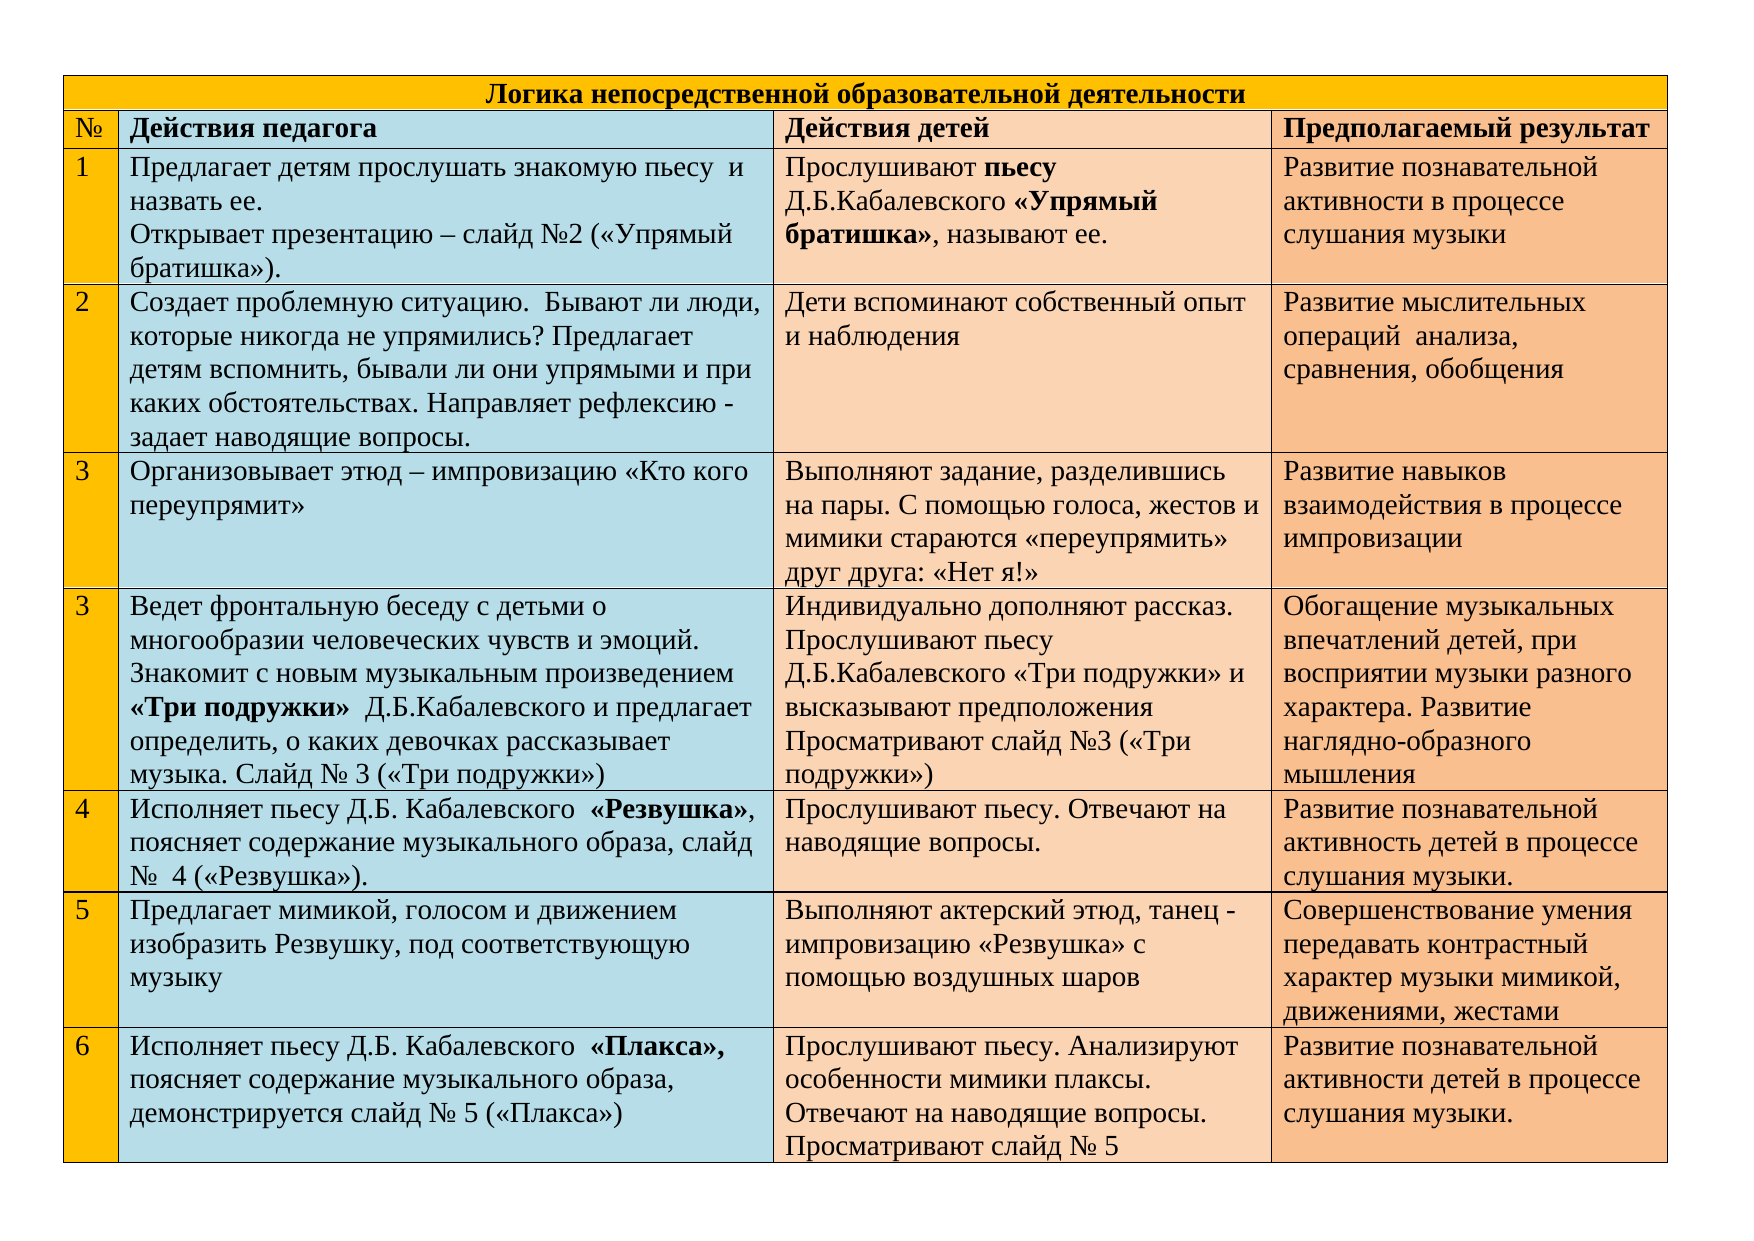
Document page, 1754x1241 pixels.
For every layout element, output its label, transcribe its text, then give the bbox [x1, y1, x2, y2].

table_cell Организовывает этюд – импровизацию «Кто кого переупрямит» [119, 453, 773, 587]
table_cell Развитие мыслительных операций анализа, сравнения, обобщения [1272, 285, 1667, 452]
table_cell 5 [64, 893, 118, 1027]
table_cell Развитие познавательной активность детей в процессе слушания музыки. [1272, 791, 1667, 891]
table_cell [119, 1028, 773, 1162]
table_cell 4 [64, 791, 118, 891]
table_cell Действия детей [774, 111, 1271, 148]
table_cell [1272, 1028, 1667, 1162]
table_cell 3 [64, 589, 118, 790]
table_cell Создает проблемную ситуацию. Бывают ли люди, которые никогда не упрямились? Предлагает детям вспомнить, бывали ли они упрямыми и при каких обстоятельствах. Направляет рефлексию - задает наводящие вопросы. [119, 285, 773, 452]
table_header Логика непосредственной образовательной деятельности [64, 76, 1667, 109]
table_cell 2 [64, 285, 118, 452]
table_cell Прослушивают пьесу Д.Б.Кабалевского «Упрямый братишка», называют ее. [774, 149, 1271, 283]
table_cell 1 [64, 149, 118, 283]
table_cell Дети вспоминают собственный опыт и наблюдения [774, 285, 1271, 452]
table_cell Развитие познавательной активности в процессе слушания музыки [1272, 149, 1667, 283]
table_cell Предполагаемый результат [1272, 111, 1667, 148]
table_cell 6 [64, 1028, 118, 1162]
table_cell Предлагает мимикой, голосом и движением изобразить Резвушку, под соответствующую музыку [119, 893, 773, 1027]
table_cell Прослушивают пьесу. Отвечают на наводящие вопросы. [774, 791, 1271, 891]
table_cell Развитие навыков взаимодействия в процессе импровизации [1272, 453, 1667, 587]
table_cell Выполняют задание, разделившись на пары. С помощью голоса, жестов и мимики стараются «переупрямить» друг друга: «Нет я!» [774, 453, 1271, 587]
table_cell Ведет фронтальную беседу с детьми о многообразии человеческих чувств и эмоций. Знакомит с новым музыкальным произведением «Три подружки» Д.Б.Кабалевского и предлагает определить, о каких девочках рассказывает музыка. Слайд № 3 («Три подружки») [119, 589, 773, 790]
table_cell Предлагает детям прослушать знакомую пьесу и назвать ее. Открывает презентацию – слайд №2 («Упрямый братишка»). [119, 149, 773, 283]
table_cell 3 [64, 453, 118, 587]
table_cell Совершенствование умения передавать контрастный характер музыки мимикой, движениями, жестами [1272, 893, 1667, 1027]
table_cell Исполняет пьесу Д.Б. Кабалевского «Резвушка», поясняет содержание музыкального образа, слайд № 4 («Резвушка»). [119, 791, 773, 891]
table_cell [774, 1028, 1271, 1162]
table_cell Действия педагога [119, 111, 773, 148]
table_cell Обогащение музыкальных впечатлений детей, при восприятии музыки разного характера. Развитие наглядно-образного мышления [1272, 589, 1667, 790]
table_cell Выполняют актерский этюд, танец - импровизацию «Резвушка» с помощью воздушных шаров [774, 893, 1271, 1027]
table_cell Индивидуально дополняют рассказ. Прослушивают пьесу Д.Б.Кабалевского «Три подружки» и высказывают предположения Просматривают слайд №3 («Три подружки») [774, 589, 1271, 790]
table_cell № [64, 111, 118, 148]
